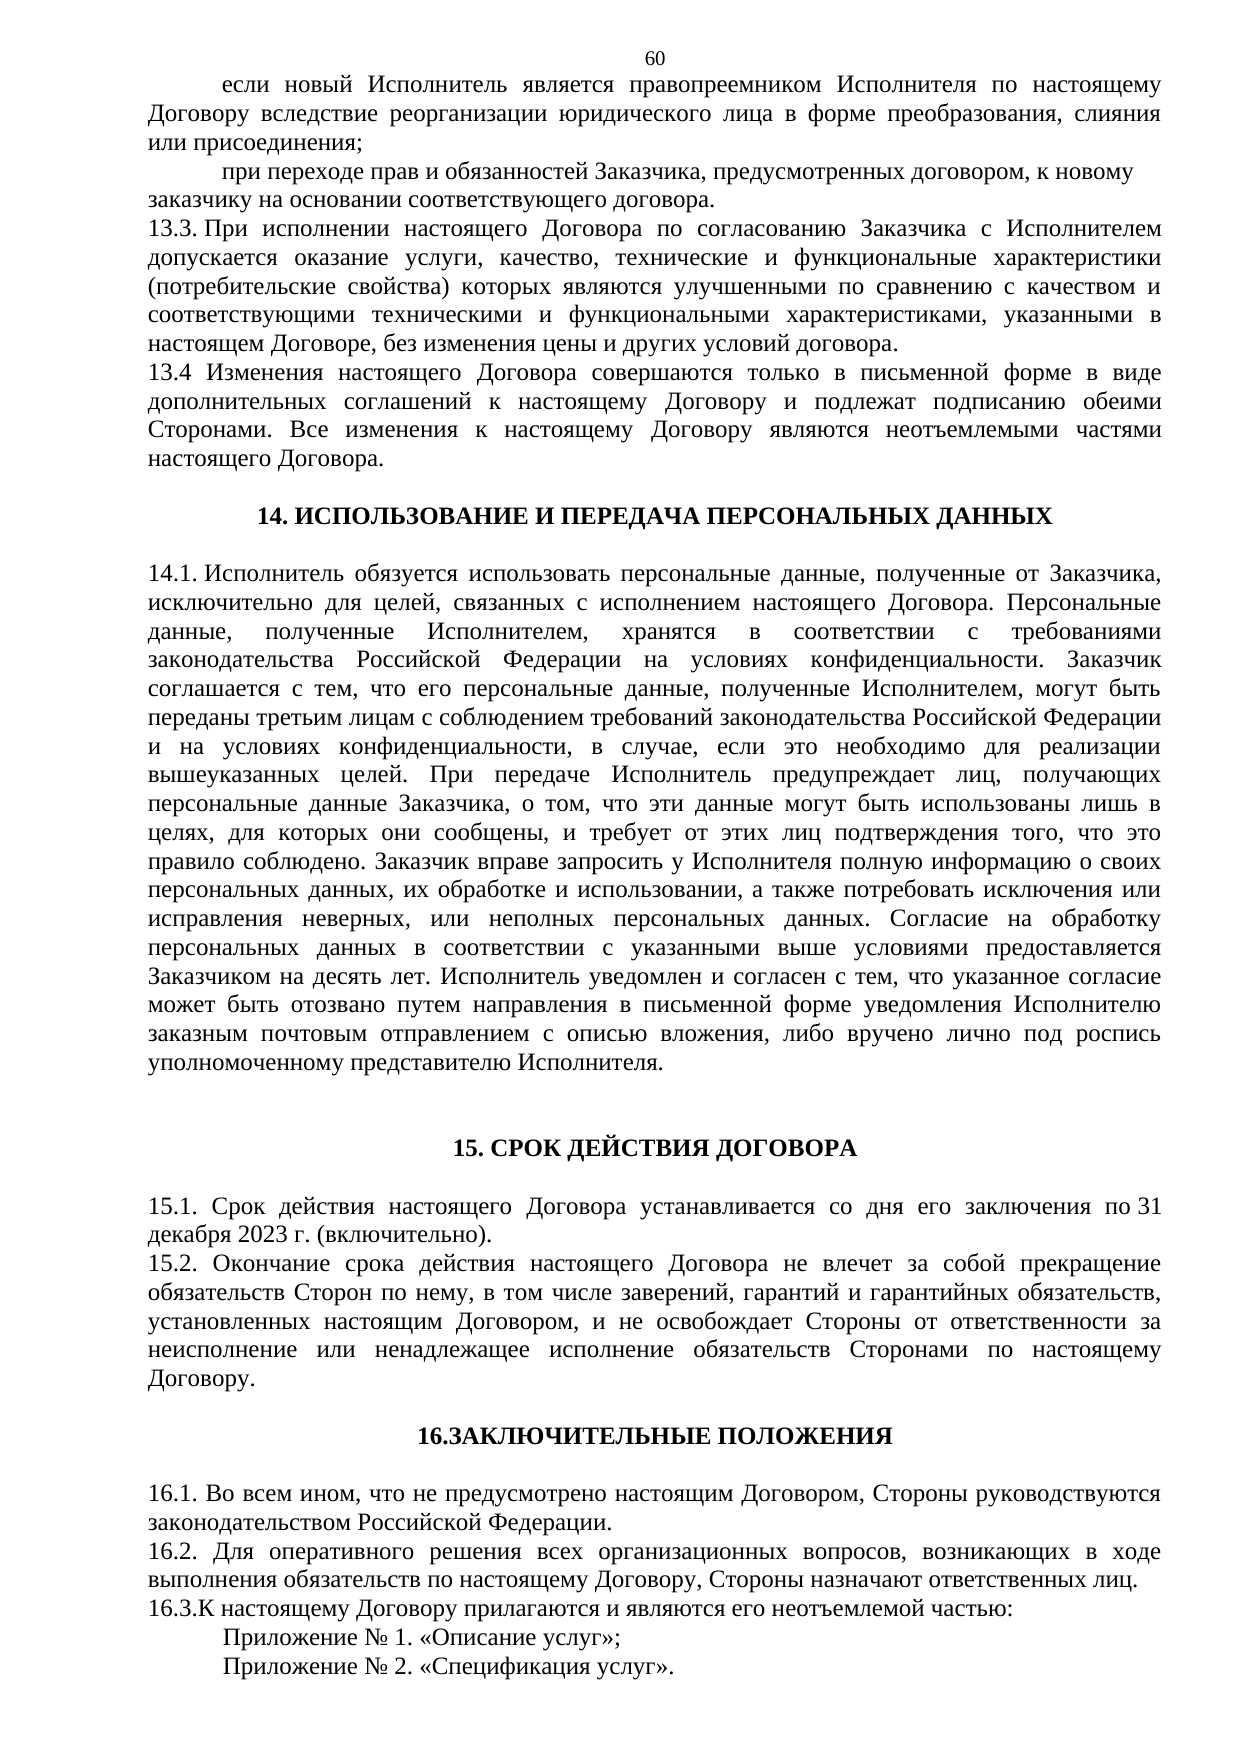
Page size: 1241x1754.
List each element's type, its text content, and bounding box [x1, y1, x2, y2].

text 13.3. При исполнении настоящего Договора по согласованию Заказчика с Исполнителем допускается оказание услуги, качество, технические и функциональные характеристики (потребительские свойства) которых являются улучшенными по сравнению с качеством и соответствующими техническими и функциональными характеристиками, указанными в настоящем Договоре, без изменения цены и других условий договора. [148, 213, 1162, 357]
text 15. СРОК ДЕЙСТВИЯ ДОГОВОРА [148, 1133, 1162, 1162]
text 15.1. Срок действия настоящего Договора устанавливается со дня его заключения по 31 декабря 2023 г. (включительно). [148, 1191, 1162, 1248]
text если новый Исполнитель является правопреемником Исполнителя по настоящему Договору вследствие реорганизации юридического лица в форме преобразования, слияния или присоединения; [148, 69, 1162, 156]
text Приложение № 2. «Спецификация услуг». [148, 1651, 1162, 1679]
text 16.2. Для оперативного решения всех организационных вопросов, возникающих в ходе выполнения обязательств по настоящему Договору, Стороны назначают ответственных лиц. [148, 1536, 1162, 1593]
text 16.3.К настоящему Договору прилагаются и являются его неотъемлемой частью: [148, 1593, 1162, 1622]
text 14.1. Исполнитель обязуется использовать персональные данные, полученные от Заказчика, исключительно для целей, связанных с исполнением настоящего Договора. Персональные данные, полученные Исполнителем, хранятся в соответствии с требованиями законодательства Российской Федерации на условиях конфиденциальности. Заказчик соглашается с тем, что его персональные данные, полученные Исполнителем, могут быть переданы третьим лицам с соблюдением требований законодательства Российской Федерации и на условиях конфиденциальности, в случае, если это необходимо для реализации вышеуказанных целей. При передаче Исполнитель предупреждает лиц, получающих персональные данные Заказчика, о том, что эти данные могут быть использованы лишь в целях, для которых они сообщены, и требует от этих лиц подтверждения того, что это правило соблюдено. Заказчик вправе запросить у Исполнителя полную информацию о своих персональных данных, их обработке и использовании, а также потребовать исключения или исправления неверных, или неполных персональных данных. Согласие на обработку персональных данных в соответствии с указанными выше условиями предоставляется Заказчиком на десять лет. Исполнитель уведомлен и согласен с тем, что указанное согласие может быть отозвано путем направления в письменной форме уведомления Исполнителю заказным почтовым отправлением с описью вложения, либо вручено лично под роспись уполномоченному представителю Исполнителя. [148, 558, 1162, 1076]
text 13.4 Изменения настоящего Договора совершаются только в письменной форме в виде дополнительных соглашений к настоящему Договору и подлежат подписанию обеими Сторонами. Все изменения к настоящему Договору являются неотъемлемыми частями настоящего Договора. [148, 357, 1162, 472]
text 16.ЗАКЛЮЧИТЕЛЬНЫЕ ПОЛОЖЕНИЯ [148, 1421, 1162, 1449]
text 16.1. Во всем ином, что не предусмотрено настоящим Договором, Стороны руководствуются законодательством Российской Федерации. [148, 1478, 1162, 1536]
text 15.2. Окончание срока действия настоящего Договора не влечет за собой прекращение обязательств Сторон по нему, в том числе заверений, гарантий и гарантийных обязательств, установленных настоящим Договором, и не освобождает Стороны от ответственности за неисполнение или ненадлежащее исполнение обязательств Сторонами по настоящему Договору. [148, 1248, 1162, 1392]
text при переходе прав и обязанностей Заказчика, предусмотренных договором, к новому заказчику на основании соответствующего договора. [148, 156, 1162, 213]
text 14. ИСПОЛЬЗОВАНИЕ И ПЕРЕДАЧА ПЕРСОНАЛЬНЫХ ДАННЫХ [148, 501, 1162, 529]
text Приложение № 1. «Описание услуг»; [148, 1622, 1162, 1651]
